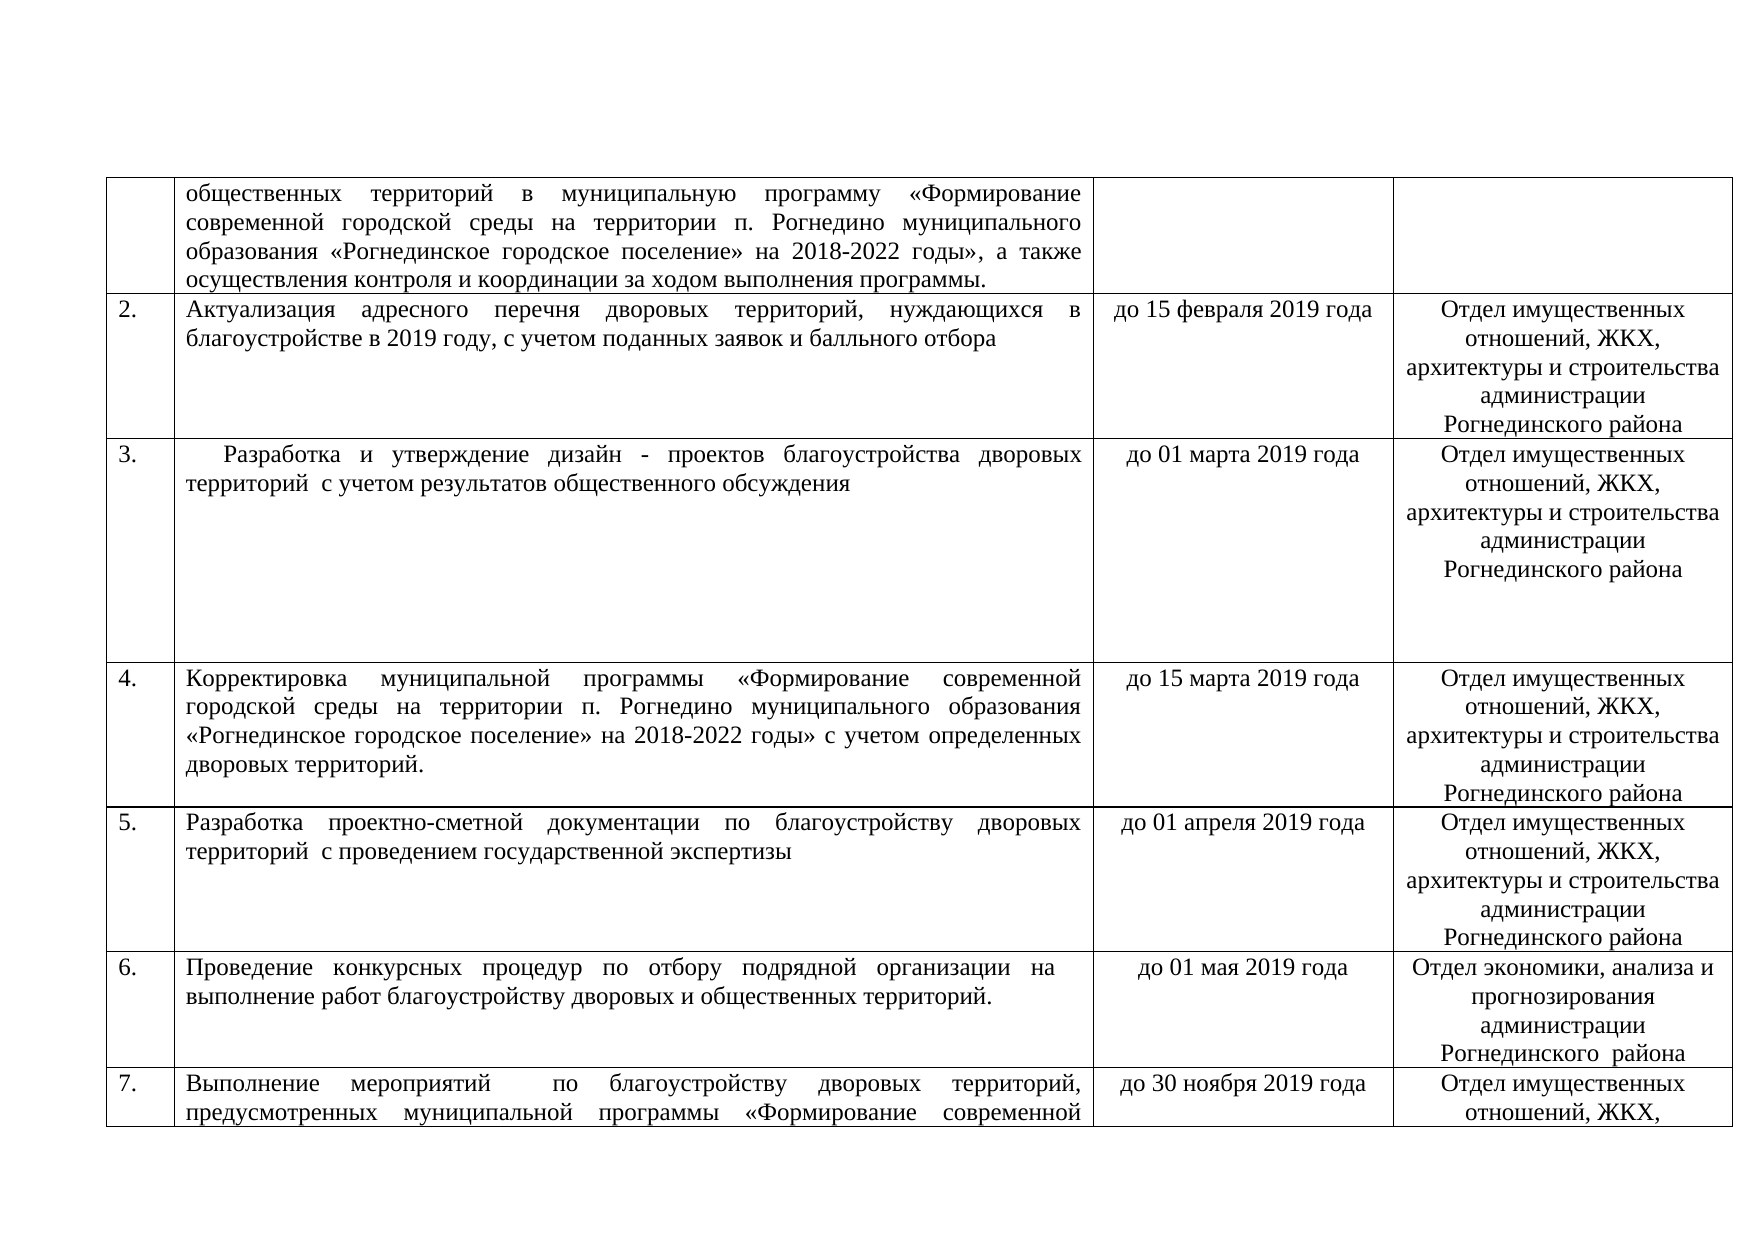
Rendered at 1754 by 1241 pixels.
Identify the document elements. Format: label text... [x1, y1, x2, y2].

table_cell Разработка проектно-сметной документации по благоустройству дворовых территорий с проведением государственной экспертизы [175, 808, 1093, 951]
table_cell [175, 178, 1093, 293]
table_cell Проведение конкурсных процедур по отбору подрядной организации на выполнение работ благоустройству дворовых и общественных территорий. [175, 952, 1093, 1067]
table_cell 2. [107, 294, 174, 438]
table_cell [175, 1068, 1093, 1126]
table_cell 1. [107, 178, 174, 293]
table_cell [1094, 1068, 1393, 1126]
table_cell Актуализация адресного перечня дворовых территорий, нуждающихся в благоустройстве в 2019 году, с учетом поданных заявок и балльного отбора [175, 294, 1093, 438]
table_cell до 01 мая 2019 года [1094, 952, 1393, 1067]
table_cell 3. [107, 439, 174, 662]
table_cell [1394, 178, 1732, 293]
table_cell Отдел имущественных отношений, ЖКХ, архитектуры и строительства администрации Рогнединского района [1394, 439, 1732, 662]
table_cell Разработка и утверждение дизайн - проектов благоустройства дворовых территорий с учетом результатов общественного обсуждения [175, 439, 1093, 662]
table_cell до 15 февраля 2019 года [1094, 294, 1393, 438]
table_cell Отдел экономики, анализа и прогнозирования администрации Рогнединского района [1394, 952, 1732, 1067]
table_cell до 01 апреля 2019 года [1094, 808, 1393, 951]
table_cell Отдел имущественных отношений, ЖКХ, архитектуры и строительства администрации Рогнединского района [1394, 663, 1732, 806]
table_cell 7. [107, 1068, 174, 1126]
table_cell до 15 марта 2019 года [1094, 663, 1393, 806]
table_cell 6. [107, 952, 174, 1067]
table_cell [1394, 1068, 1732, 1126]
table_cell 5. [107, 808, 174, 951]
table_cell Корректировка муниципальной программы «Формирование современной городской среды на территории п. Рогнедино муниципального образования «Рогнединское городское поселение» на 2018-2022 годы» с учетом определенных дворовых территорий. [175, 663, 1093, 806]
table_cell до 01 марта 2019 года [1094, 439, 1393, 662]
table_cell Отдел имущественных отношений, ЖКХ, архитектуры и строительства администрации Рогнединского района [1394, 294, 1732, 438]
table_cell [1094, 178, 1393, 293]
table_cell 4. [107, 663, 174, 806]
table_cell Отдел имущественных отношений, ЖКХ, архитектуры и строительства администрации Рогнединского района [1394, 808, 1732, 951]
